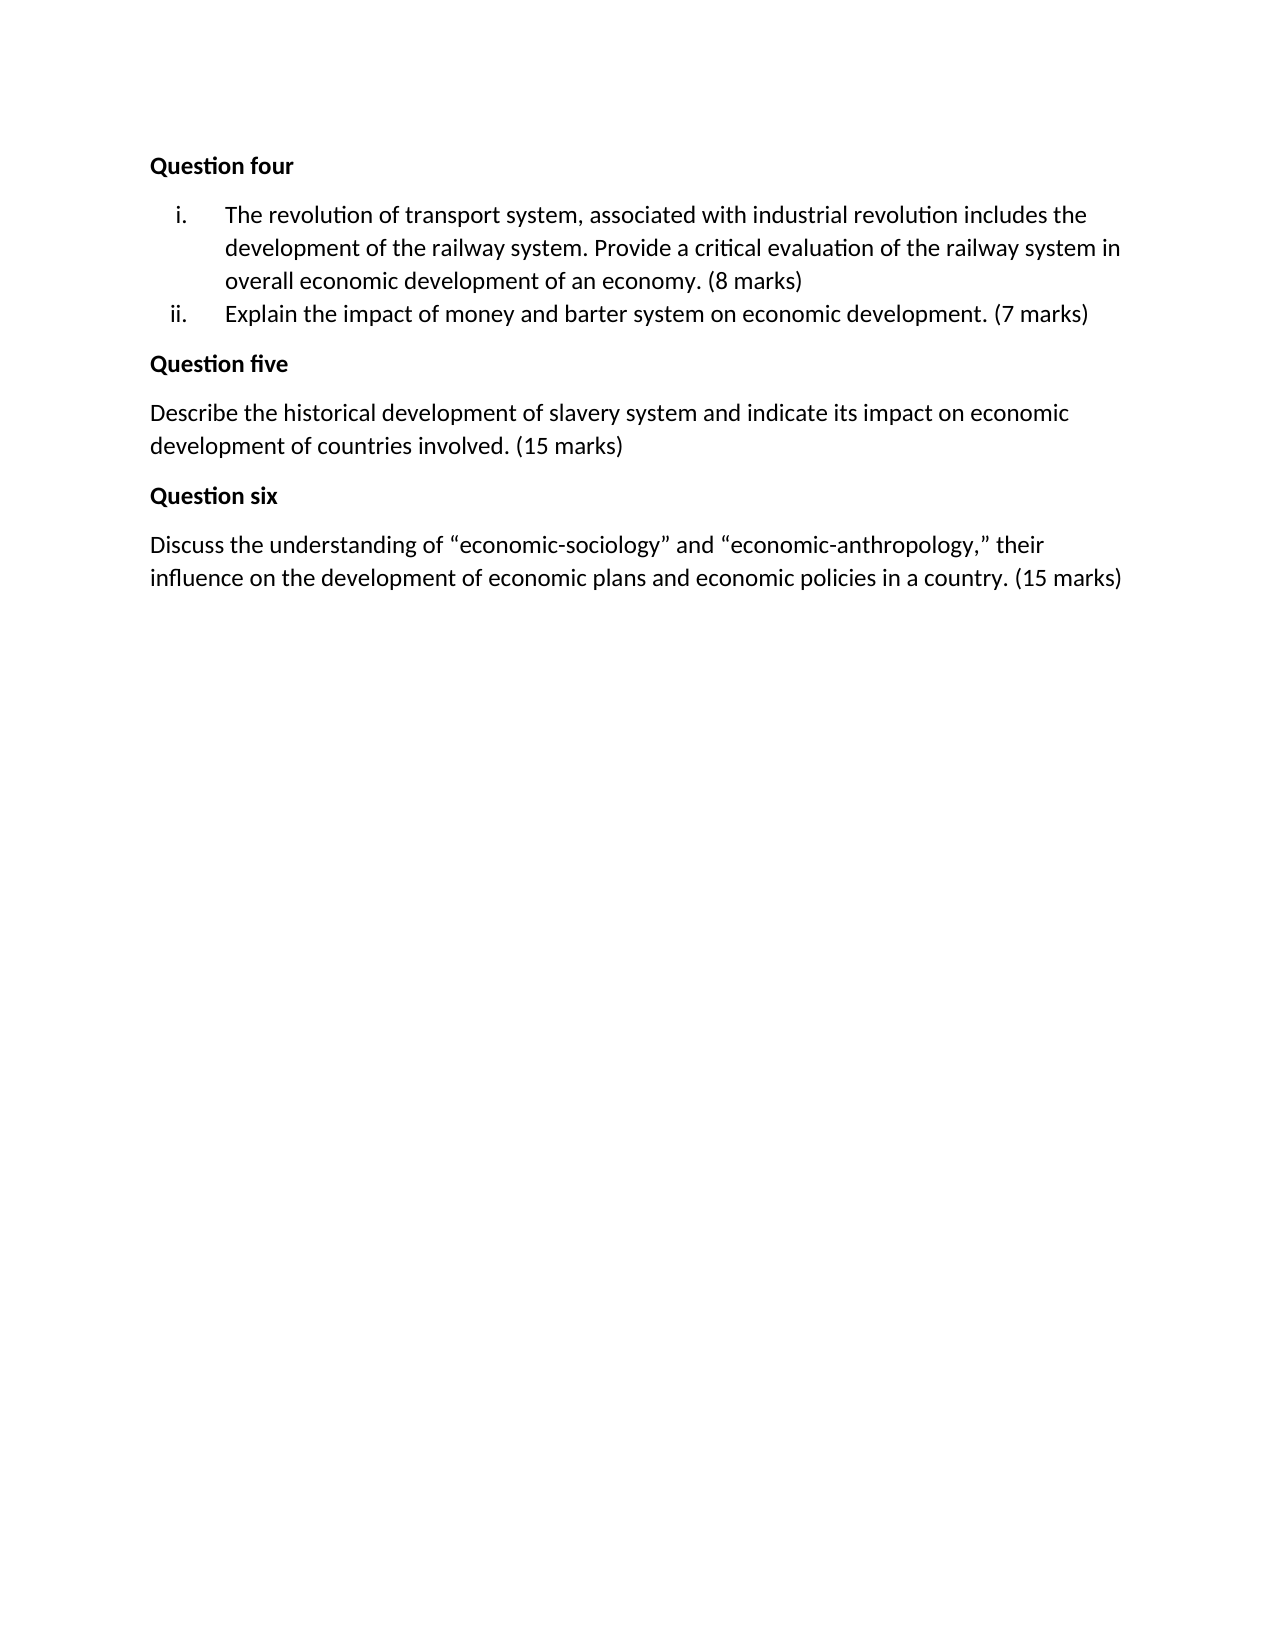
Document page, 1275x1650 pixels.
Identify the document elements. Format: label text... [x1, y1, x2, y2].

text Question four [150, 150, 1125, 181]
text Describe the historical development of slavery system and indicate its impact on economic development of countries involved. (15 marks) [150, 397, 1125, 461]
text Question five [150, 348, 1125, 378]
list The revolution of transport system, associated with industrial revolution includes the development of the railway system. Provide a critical evaluation of the railway system in overall economic development of an economy. (8 marks) [187, 199, 1125, 296]
list Explain the impact of money and barter system on economic development. (7 marks) [187, 298, 1125, 329]
text Discuss the understanding of “economic-sociology” and “economic-anthropology,” their influence on the development of economic plans and economic policies in a country. (15 marks) [150, 529, 1125, 593]
text Question six [150, 480, 1125, 511]
